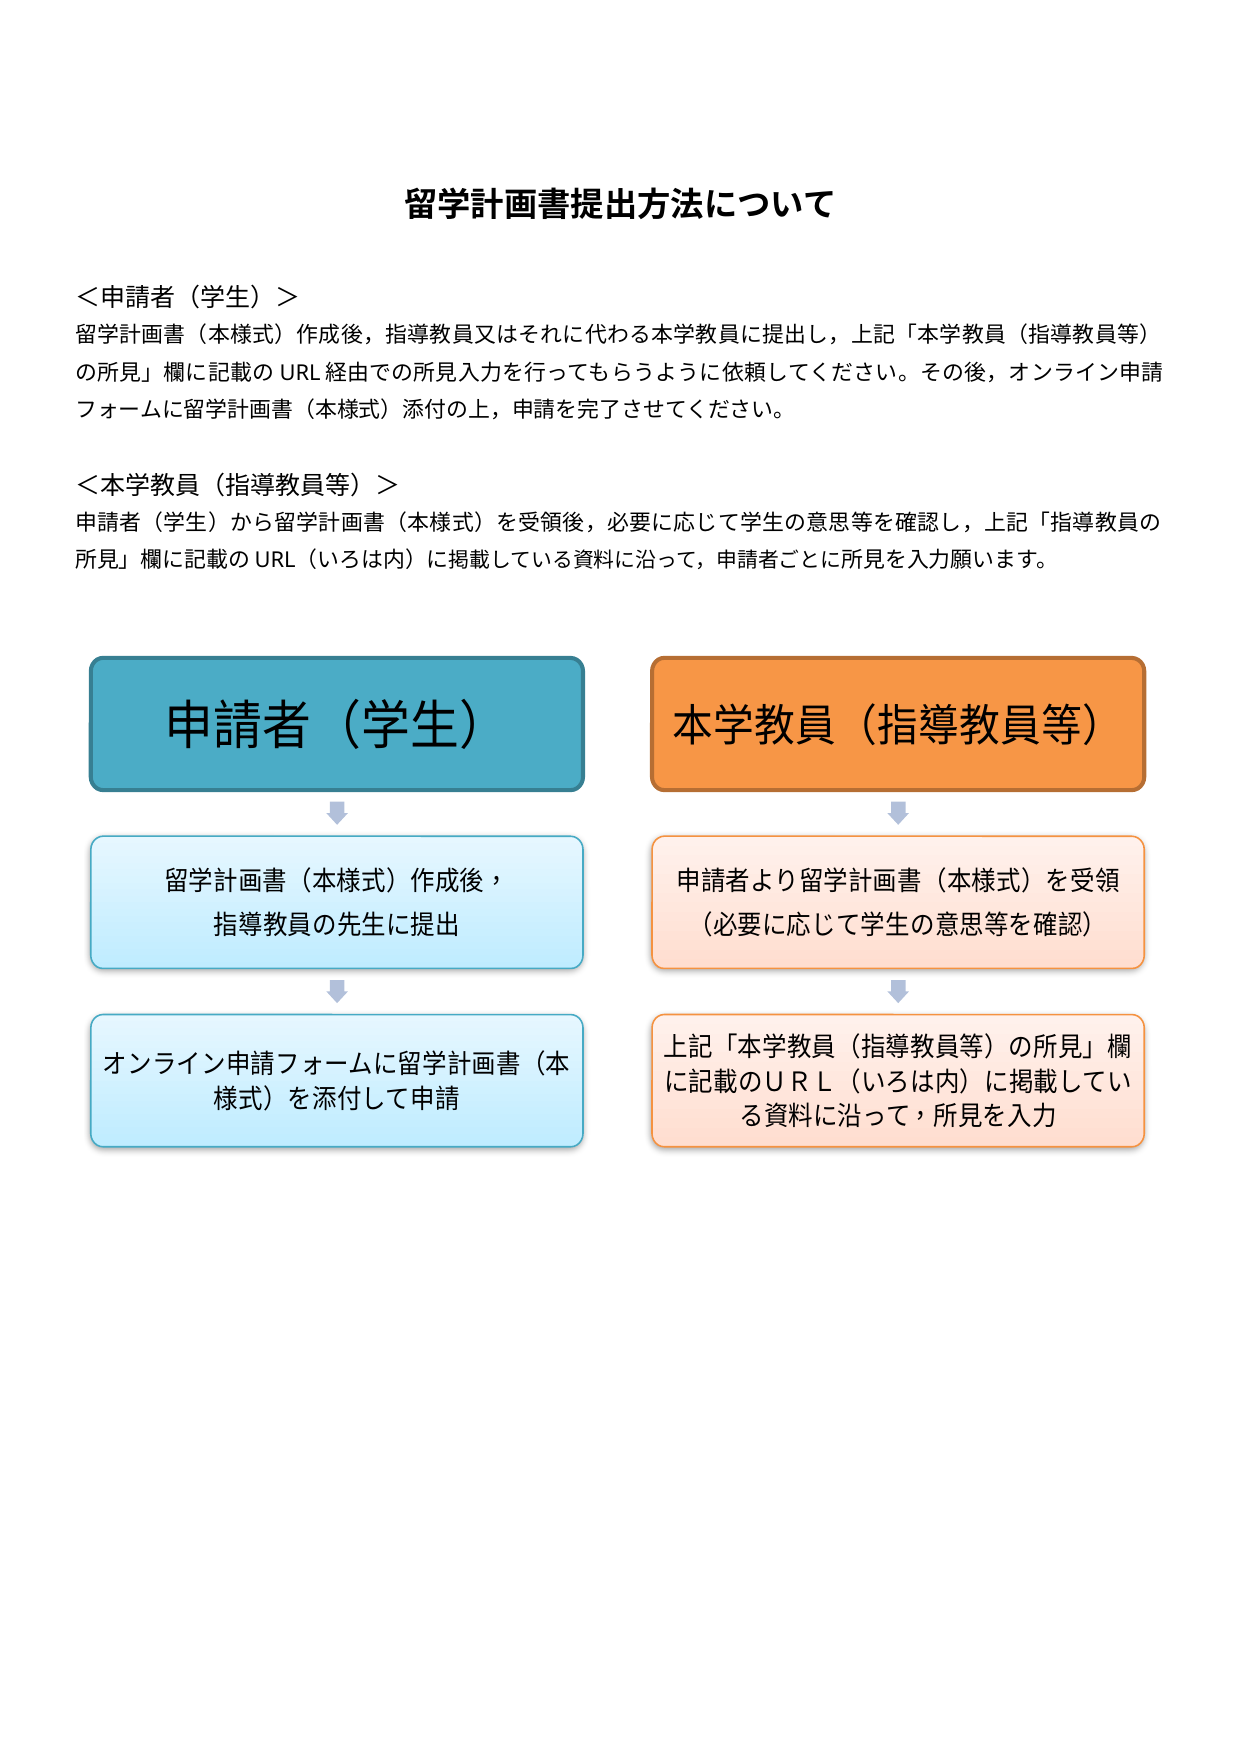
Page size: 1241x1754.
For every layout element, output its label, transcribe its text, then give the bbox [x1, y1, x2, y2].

text 申請者（学生）から留学計画書（本様式）を受領後，必要に応じて学生の意思等を確認し，上記「指導教員の所見」欄に記載のURL（いろは内）に掲載している資料に沿って，申請者ごとに所見を入力願います。 [75, 502, 1165, 577]
text 留学計画書（本様式）作成後，指導教員又はそれに代わる本学教員に提出し，上記「本学教員（指導教員等）の所見」欄に記載のURL経由での所見入力を行ってもらうように依頼してください。その後，オンライン申請フォームに留学計画書（本様式）添付の上，申請を完了させてください。 [75, 314, 1165, 427]
text 留学計画書提出方法について [75, 164, 1165, 239]
text ＜本学教員（指導教員等）＞ [75, 464, 1165, 502]
text ＜申請者（学生）＞ [75, 277, 1165, 314]
